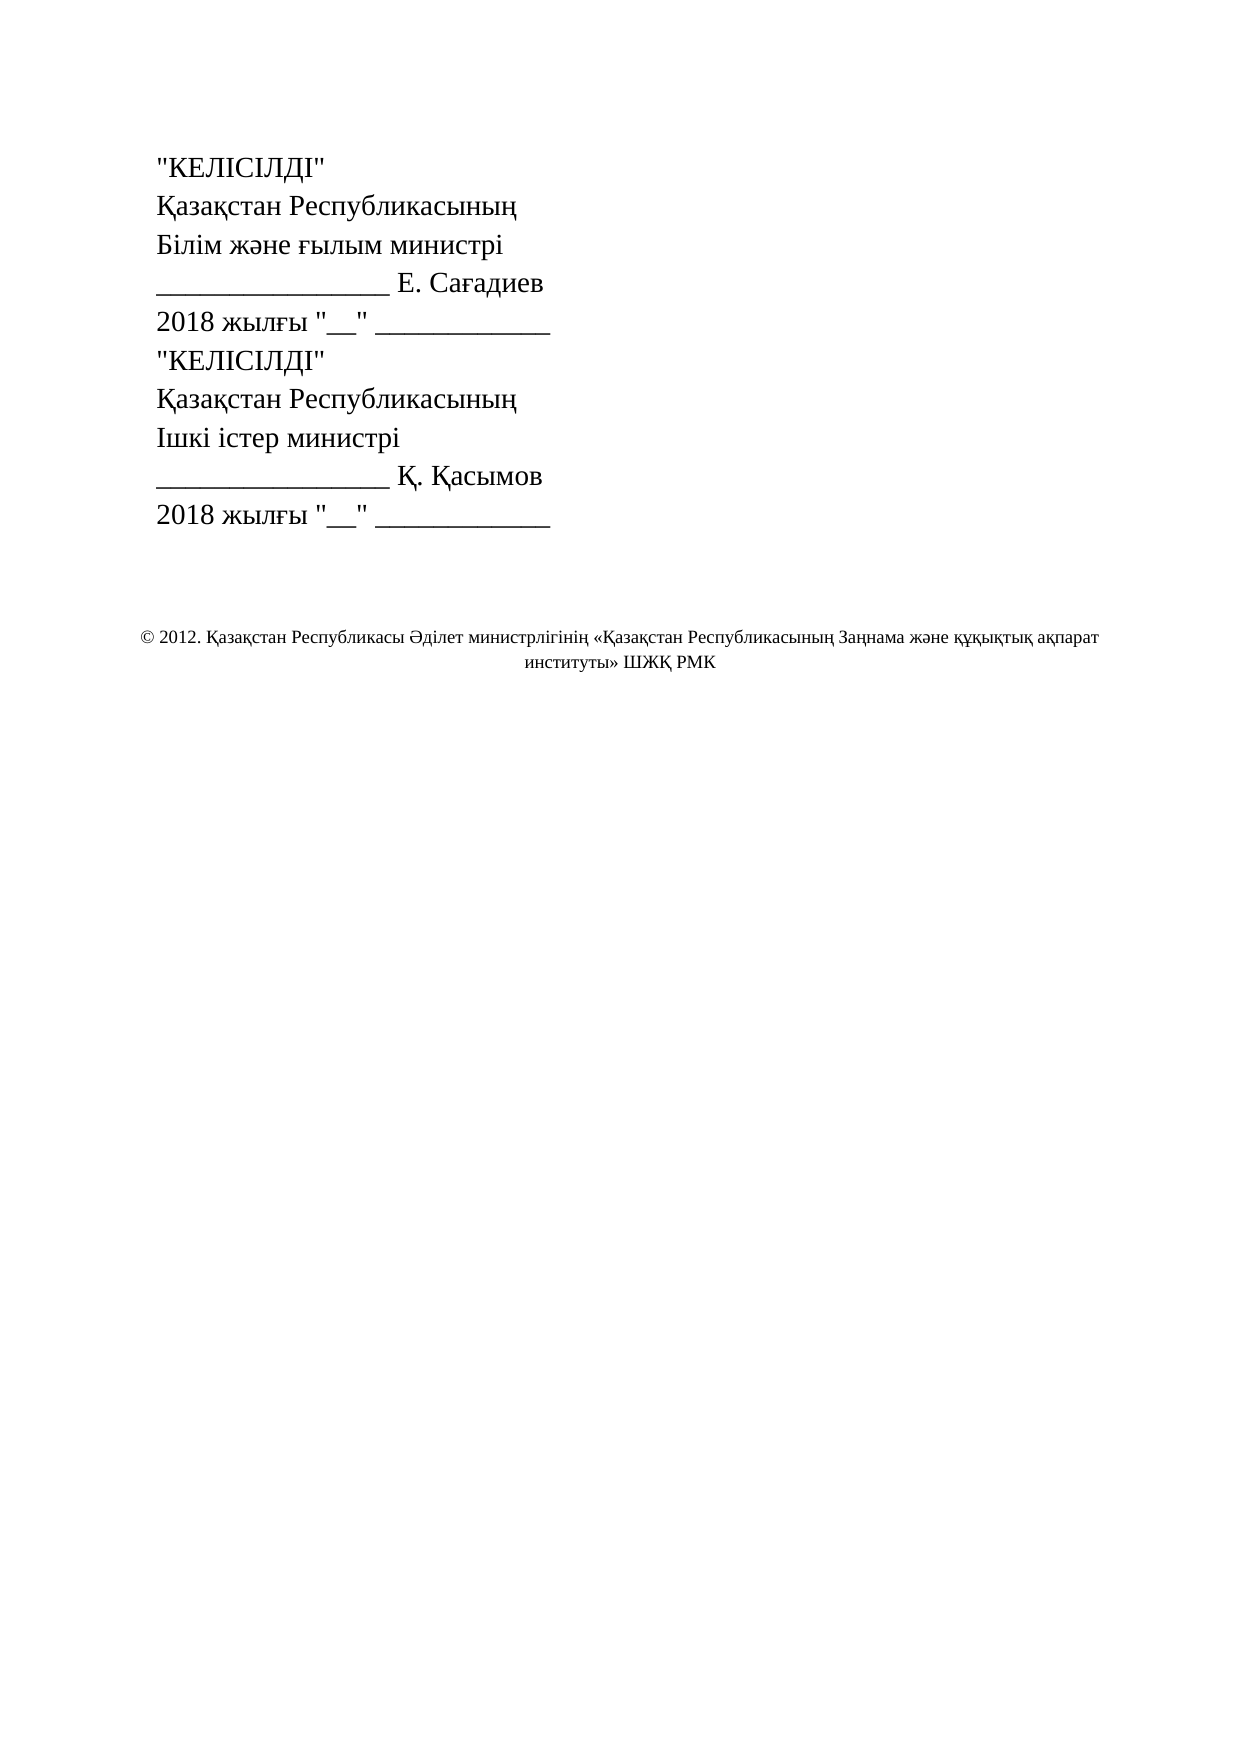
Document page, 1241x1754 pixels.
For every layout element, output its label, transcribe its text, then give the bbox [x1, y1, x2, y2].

text ________________ Е. Сағадиев [112, 266, 1128, 299]
text Білім және ғылым министрі [112, 227, 1128, 261]
text 2018 жылғы "__" ____________ [112, 304, 1128, 338]
text Қазақстан Республикасының [112, 381, 1128, 415]
text ________________ Қ. Қасымов [112, 458, 1128, 492]
text Қазақстан Республикасының [112, 188, 1128, 222]
text "КЕЛІСІЛДІ" [112, 150, 1128, 183]
text Ішкі істер министрі [112, 420, 1128, 453]
text © 2012. Қазақстан Республикасы Әділет министрлігінің «Қазақстан Республикасының Заңнама және құқықтық ақпарат институты» ШЖҚ РМК [112, 626, 1128, 672]
text 2018 жылғы "__" ____________ [112, 497, 1128, 530]
text "КЕЛІСІЛДІ" [112, 343, 1128, 376]
